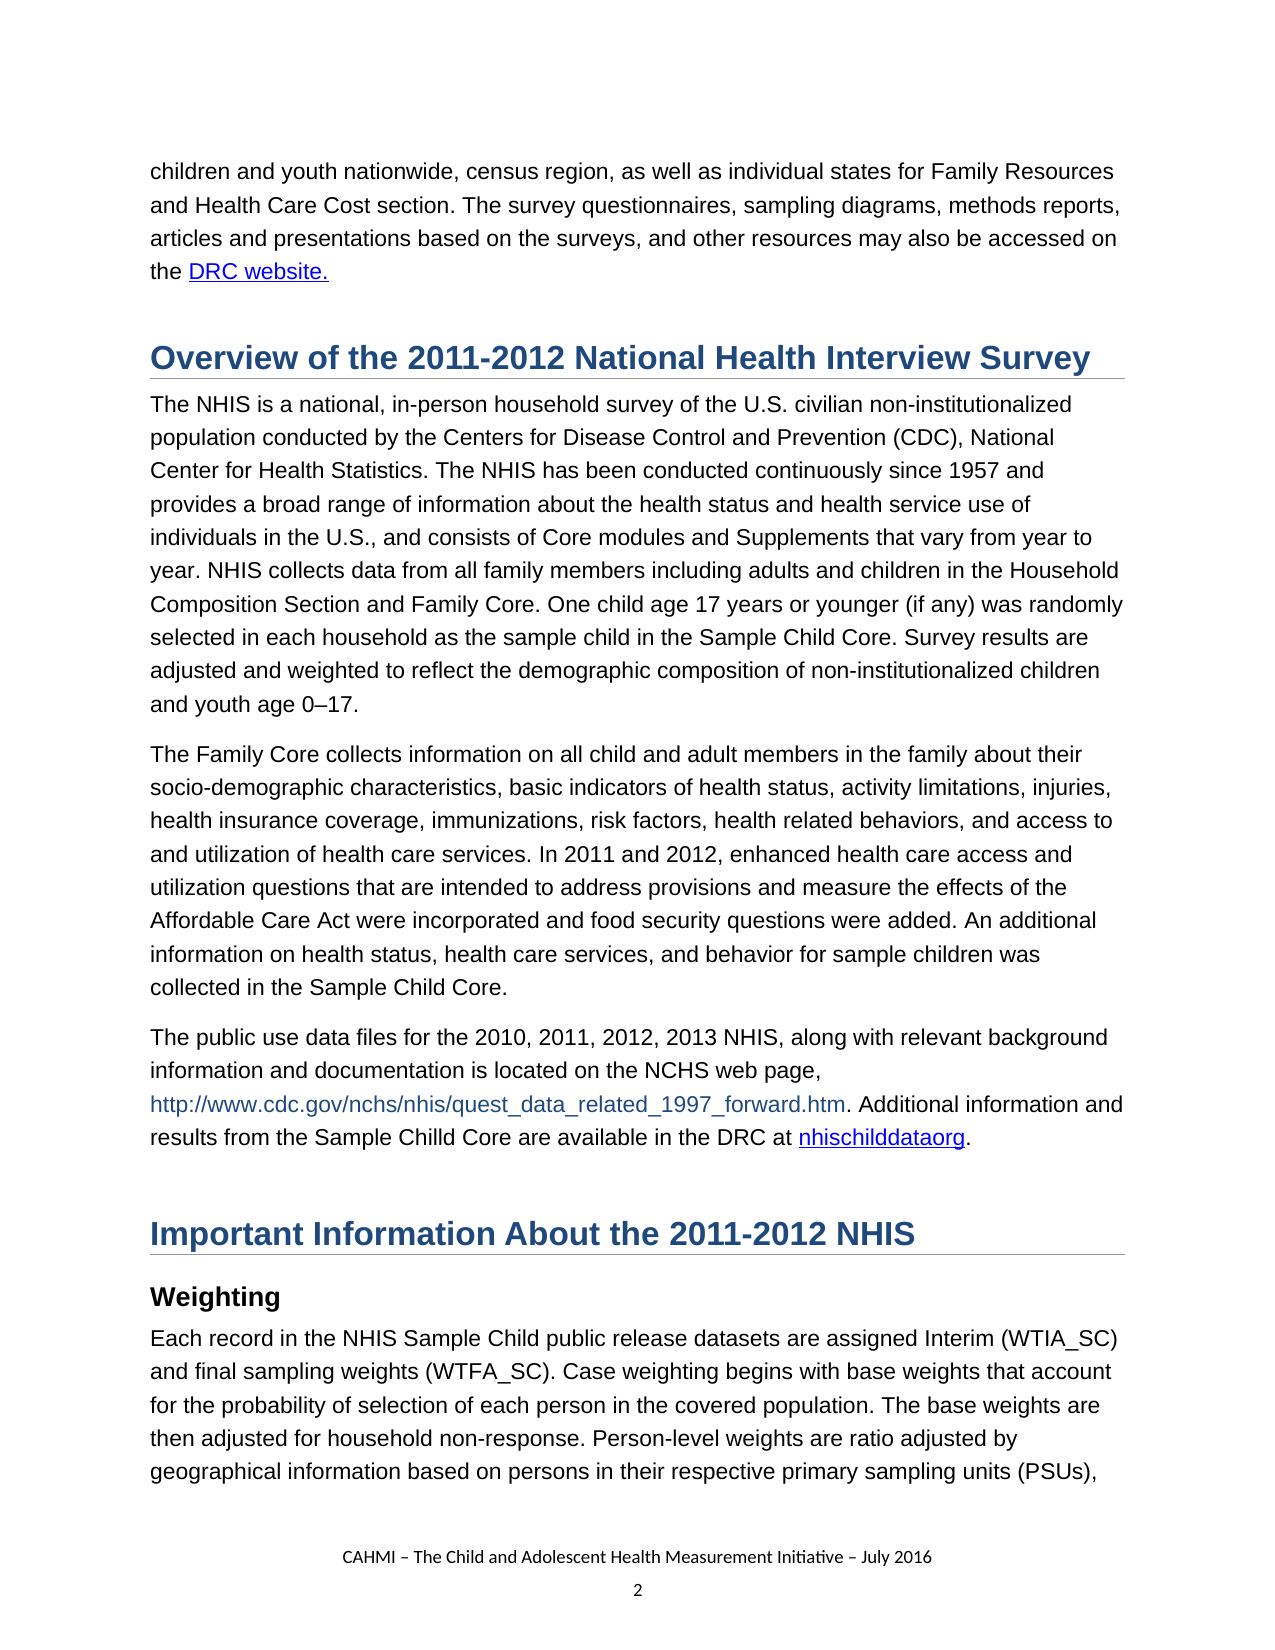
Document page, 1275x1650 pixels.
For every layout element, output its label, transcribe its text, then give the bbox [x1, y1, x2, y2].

text The Family Core collects information on all child and adult members in the family about their socio-demographic characteristics, basic indicators of health status, activity limitations, injuries, health insurance coverage, immunizations, risk factors, health related behaviors, and access to and utilization of health care services. In 2011 and 2012, enhanced health care access and utilization questions that are intended to address provisions and measure the effects of the Affordable Care Act were incorporated and food security questions were added. An additional information on health status, health care services, and behavior for sample children was collected in the Sample Child Core. [150, 735, 1125, 1002]
text The NHIS is a national, in-person household survey of the U.S. civilian non-institutionalized population conducted by the Centers for Disease Control and Prevention (CDC), National Center for Health Statistics. The NHIS has been conducted continuously since 1957 and provides a broad range of information about the health status and health service use of individuals in the U.S., and consists of Core modules and Supplements that vary from year to year. NHIS collects data from all family members including adults and children in the Household Composition Section and Family Core. One child age 17 years or younger (if any) was randomly selected in each household as the sample child in the Sample Child Core. Survey results are adjusted and weighted to reflect the demographic composition of non-institutionalized children and youth age 0–17. [150, 385, 1125, 719]
subtitle Weighting [150, 1280, 1125, 1313]
subtitle Important Information About the 2011-2012 NHIS [150, 1219, 1125, 1254]
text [150, 153, 1125, 286]
subtitle Overview of the 2011-2012 National Health Interview Survey [150, 343, 1125, 378]
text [150, 1320, 1125, 1486]
text The public use data files for the 2010, 2011, 2012, 2013 NHIS, along with relevant background information and documentation is located on the NCHS web page, http://www.cdc.gov/nchs/nhis/quest_data_related_1997_forward.htm. Additional information and results from the Sample Chilld Core are available in the DRC at nhischilddataorg. [150, 1019, 1125, 1152]
